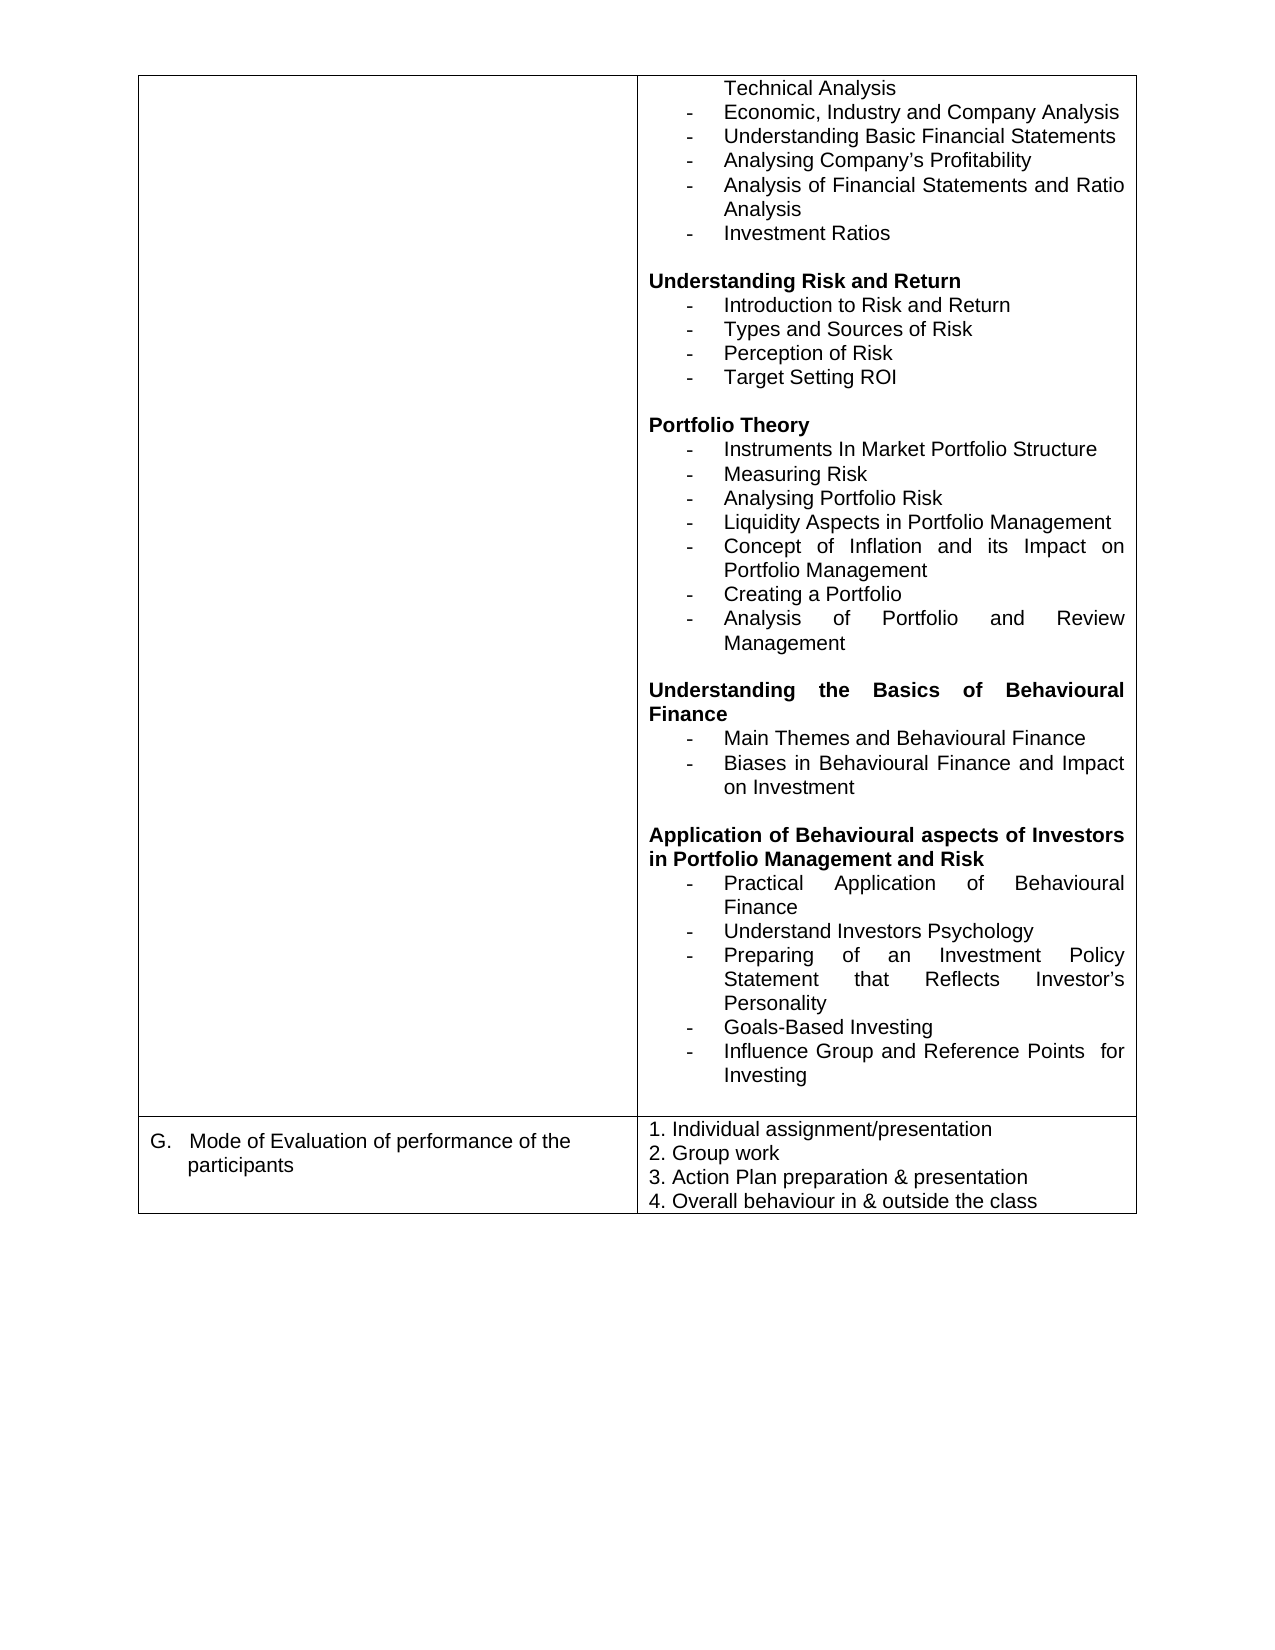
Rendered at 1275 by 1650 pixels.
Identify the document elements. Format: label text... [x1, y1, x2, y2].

table_cell 1. Individual assignment/presentation 2. Group work 3. Action Plan preparation & presentation 4. Overall behaviour in & outside the class [638, 1117, 1136, 1213]
table_cell G. Mode of Evaluation of performance of the participants [139, 1117, 637, 1213]
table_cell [139, 76, 637, 1116]
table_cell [638, 76, 1136, 1116]
